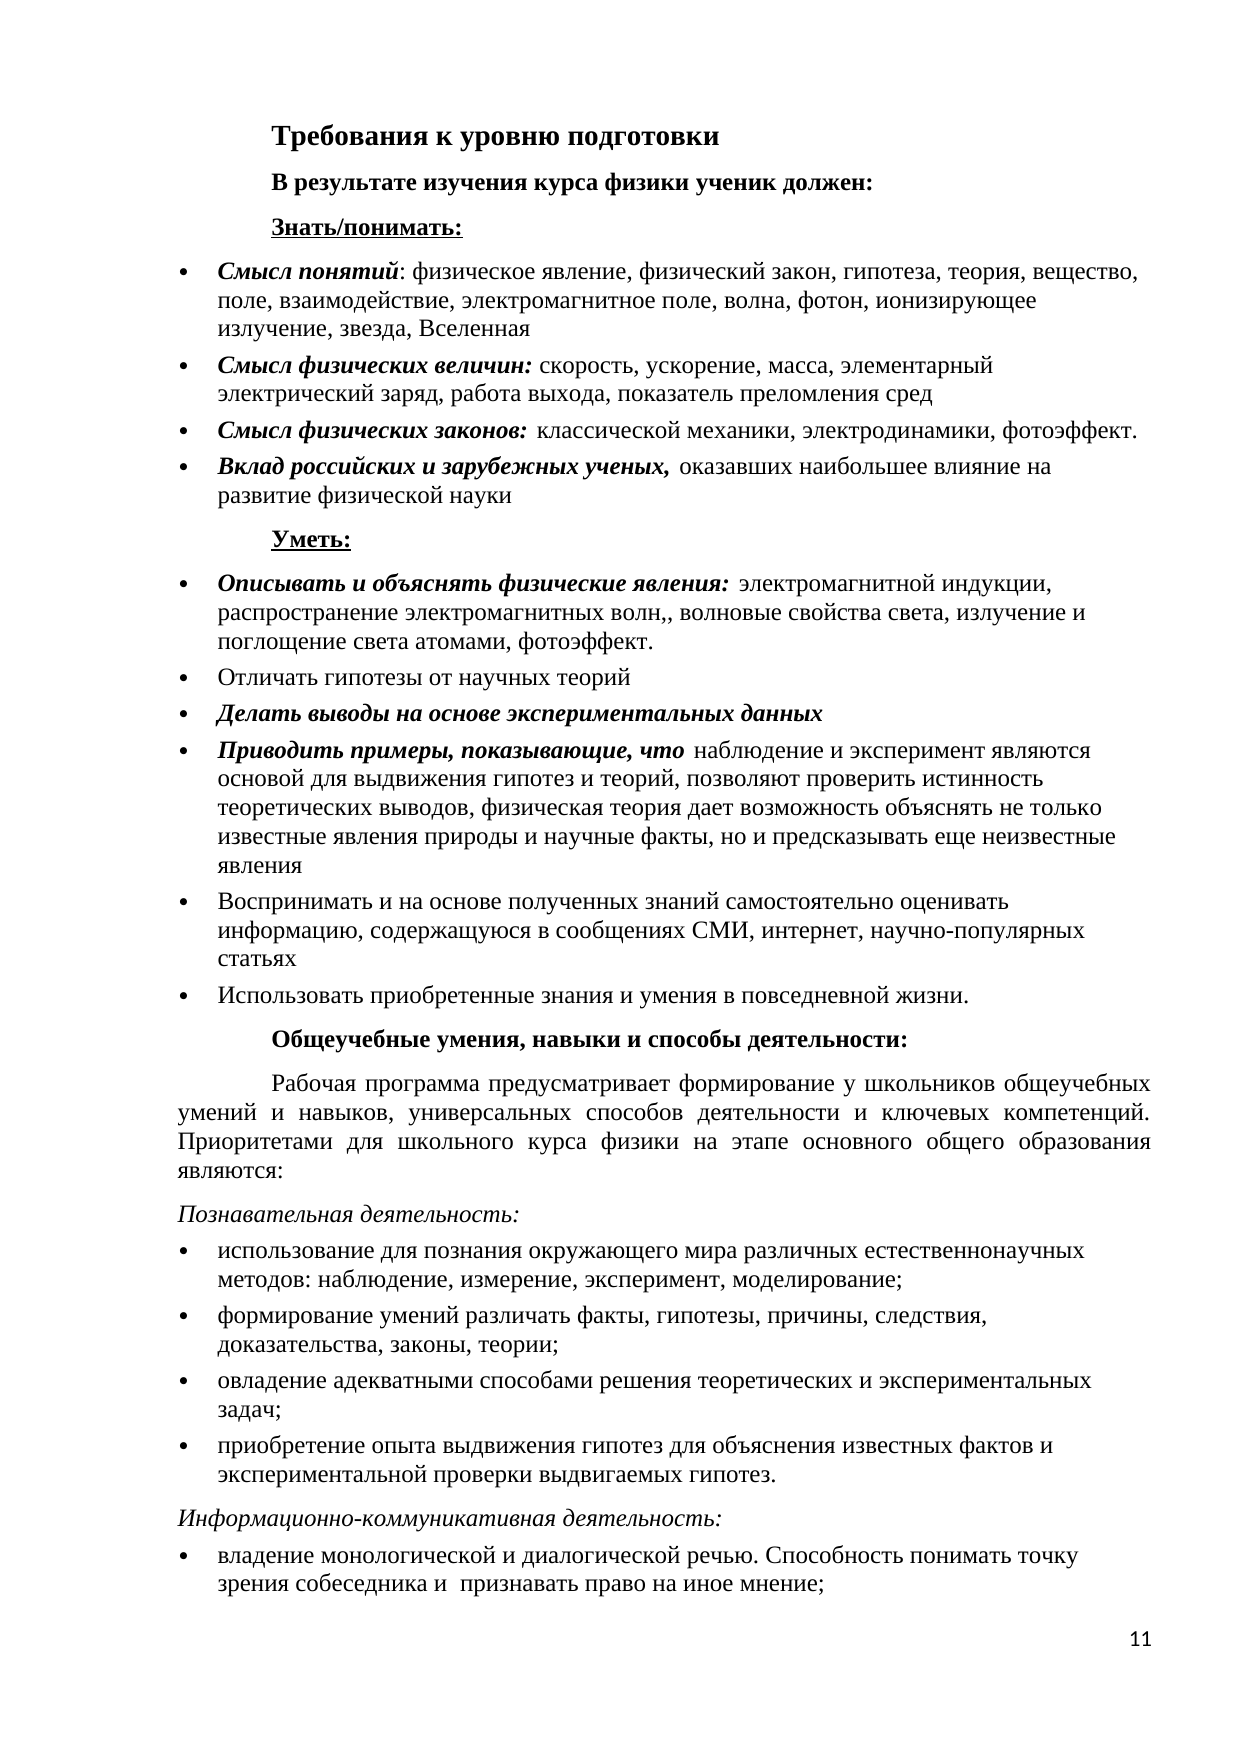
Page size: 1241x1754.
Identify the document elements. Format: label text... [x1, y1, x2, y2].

list приобретение опыта выдвижения гипотез для объяснения известных фактов и экспериментальной проверки выдвигаемых гипотез. [180, 1430, 1152, 1488]
list Смысл физических законов: классической механики, электродинамики, фотоэффект. [180, 415, 1152, 443]
list использование для познания окружающего мира различных естественнонаучных методов: наблюдение, измерение, эксперимент, моделирование; [180, 1235, 1152, 1293]
text В результате изучения курса физики ученик должен: [177, 167, 1152, 196]
list формирование умений различать факты, гипотезы, причины, следствия, доказательства, законы, теории; [180, 1300, 1152, 1358]
list Смысл понятий: физическое явление, физический закон, гипотеза, теория, вещество, поле, взаимодействие, электромагнитное поле, волна, фотон, ионизирующее излучение, звезда, Вселенная [180, 256, 1152, 342]
text Требования к уровню подготовки [177, 118, 1152, 152]
list Воспринимать и на основе полученных знаний самостоятельно оценивать информацию, содержащуюся в сообщениях СМИ, интернет, научно-популярных статьях [180, 886, 1152, 972]
list Вклад российских и зарубежных ученых, оказавших наибольшее влияние на развитие физической науки [180, 451, 1152, 508]
list Описывать и объяснять физические явления: электромагнитной индукции, распространение электромагнитных волн,, волновые свойства света, излучение и поглощение света атомами, фотоэффект. [180, 568, 1152, 655]
list овладение адекватными способами решения теоретических и экспериментальных задач; [180, 1365, 1152, 1423]
list Отличать гипотезы от научных теорий [180, 662, 1152, 691]
text Знать/понимать: [177, 212, 1152, 240]
text Информационно-коммуникативная деятельность: [177, 1503, 1152, 1532]
text Рабочая программа предусматривает формирование у школьников общеучебных умений и навыков, универсальных способов деятельности и ключевых компетенций. Приоритетами для школьного курса физики на этапе основного общего образования являются: [177, 1068, 1152, 1183]
text Уметь: [177, 524, 1152, 553]
list Использовать приобретенные знания и умения в повседневной жизни. [180, 980, 1152, 1008]
text Общеучебные умения, навыки и способы деятельности: [177, 1024, 1152, 1053]
list Приводить примеры, показывающие, что наблюдение и эксперимент являются основой для выдвижения гипотез и теорий, позволяют проверить истинность теоретических выводов, физическая теория дает возможность объяснять не только известные явления природы и научные факты, но и предсказывать еще неизвестные явления [180, 735, 1152, 878]
text Познавательная деятельность: [177, 1199, 1152, 1228]
list Смысл физических величин: скорость, ускорение, масса, элементарный электрический заряд, работа выхода, показатель преломления сред [180, 350, 1152, 407]
list владение монологической и диалогической речью. Способность понимать точку зрения собеседника и признавать право на иное мнение; [180, 1540, 1152, 1597]
list Делать выводы на основе экспериментальных данных [180, 698, 1152, 727]
